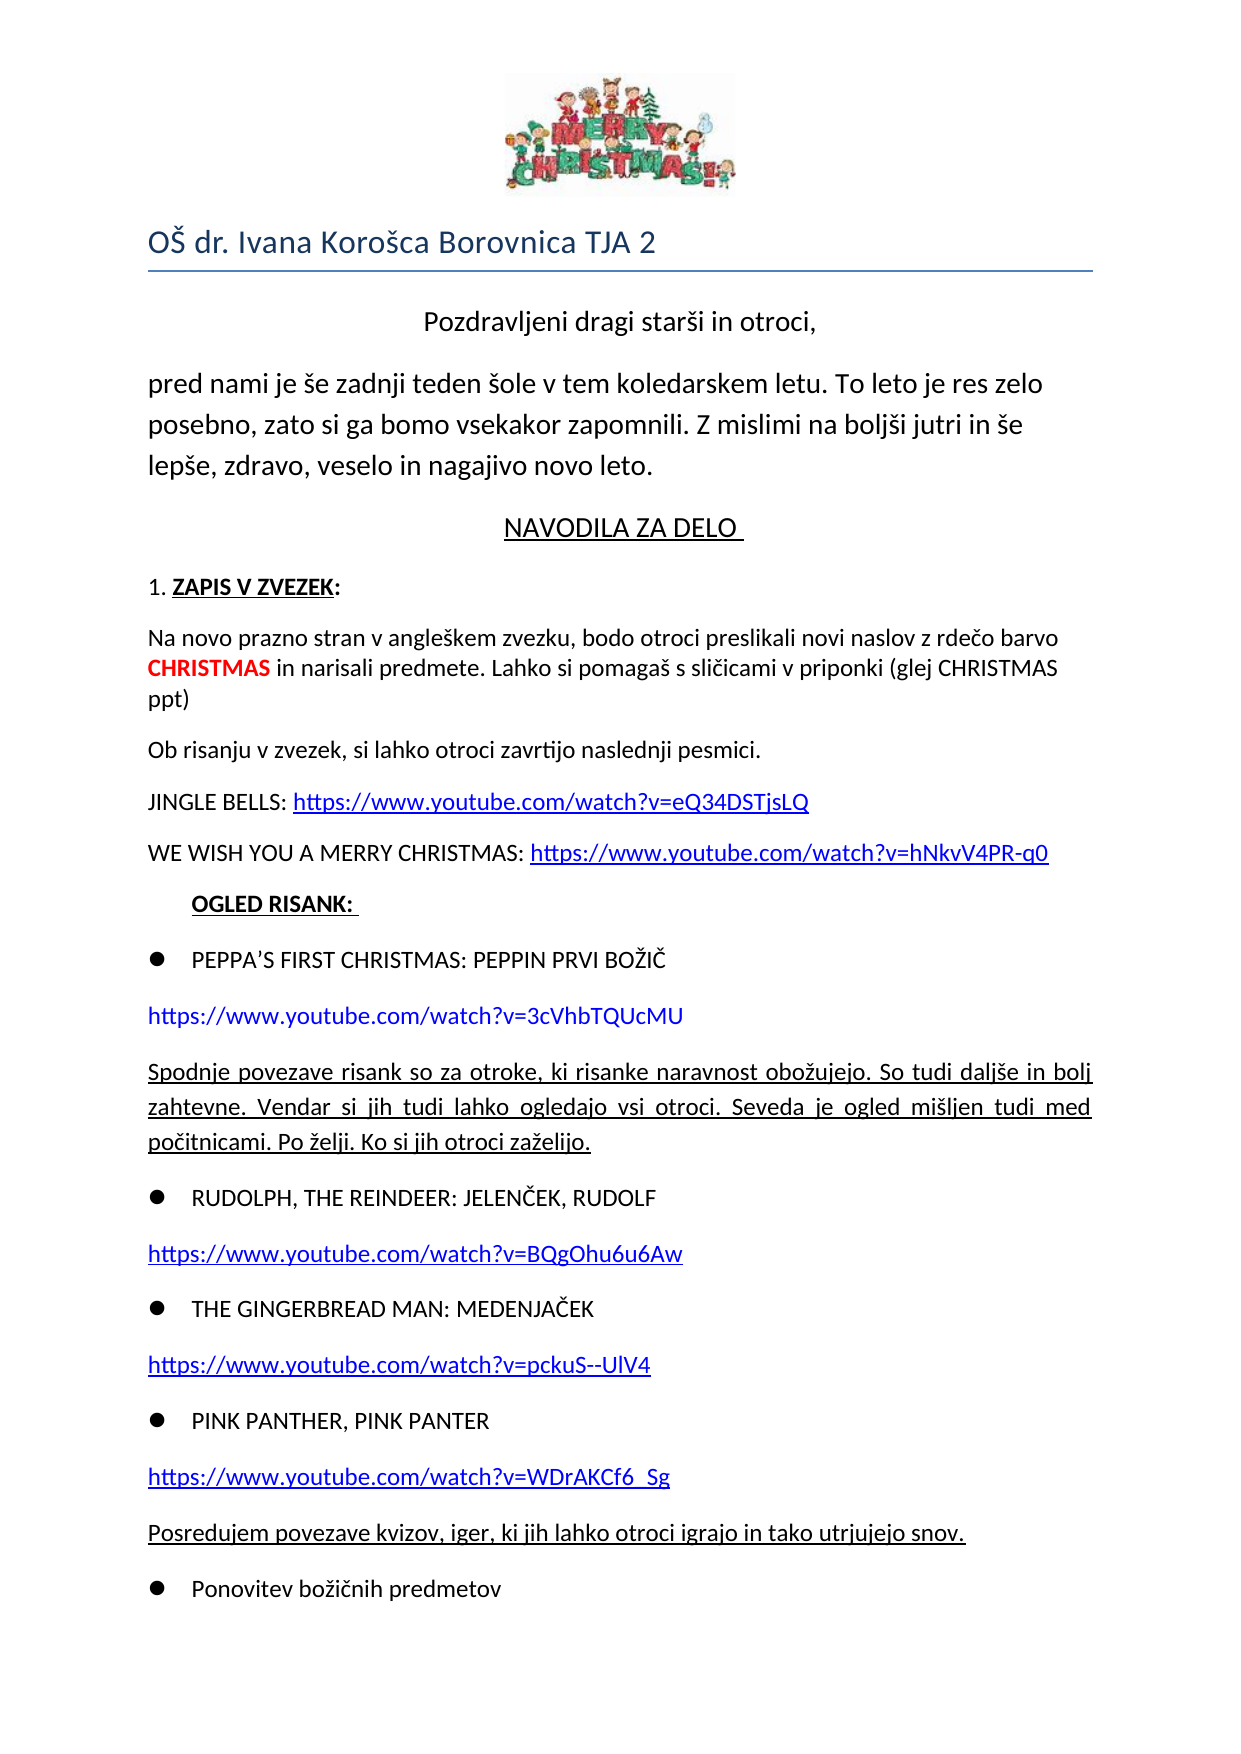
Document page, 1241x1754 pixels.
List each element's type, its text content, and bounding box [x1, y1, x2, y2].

title OŠ dr. Ivana Korošca Borovnica TJA 2 [148, 221, 1093, 270]
text https://www.youtube.com/watch?v=WDrAKCf6_Sg [148, 1461, 1093, 1492]
text Spodnje povezave risank so za otroke, ki risanke naravnost obožujejo. So tudi daljše in bolj zahtevne. Vendar si jih tudi lahko ogledajo vsi otroci. Seveda je ogled mišljen tudi med počitnicami. Po želji. Ko si jih otroci zaželijo. [148, 1084, 1093, 1157]
list Ponovitev božičnih predmetov [148, 1573, 1093, 1603]
text WE WISH YOU A MERRY CHRISTMAS: https://www.youtube.com/watch?v=hNkvV4PR-q0 [148, 837, 1093, 868]
text pred nami je še zadnji teden šole v tem koledarskem letu. To leto je res zelo posebno, zato si ga bomo vsekakor zapomnili. Z mislimi na boljši jutri in še lepše, zdravo, veselo in nagajivo novo leto. [148, 365, 1093, 483]
text https://www.youtube.com/watch?v=pckuS--UlV4 [148, 1349, 1093, 1380]
text Pozdravljeni dragi starši in otroci, [148, 303, 1093, 339]
text https://www.youtube.com/watch?v=BQgOhu6u6Aw [148, 1238, 1093, 1268]
list PINK PANTHER, PINK PANTER [148, 1405, 1093, 1436]
list THE GINGERBREAD MAN: MEDENJAČEK [148, 1293, 1093, 1324]
text OGLED RISANK: [191, 888, 1093, 919]
text Ob risanju v zvezek, si lahko otroci zavrtijo naslednji pesmici. [148, 734, 1093, 765]
text NAVODILA ZA DELO [148, 509, 1093, 544]
text https://www.youtube.com/watch?v=3cVhbTQUcMU [148, 1000, 1093, 1031]
text Na novo prazno stran v angleškem zvezku, bodo otroci preslikali novi naslov z rdečo barvo CHRISTMAS in narisali predmete. Lahko si pomagaš s sličicami v priponki (glej CHRISTMAS ppt) [148, 622, 1093, 714]
list ZAPIS V ZVEZEK: [148, 571, 1093, 601]
text Posredujem povezave kvizov, iger, ki jih lahko otroci igrajo in tako utrjujejo snov. [148, 1517, 1093, 1547]
picture [504, 73, 736, 197]
list RUDOLPH, THE REINDEER: JELENČEK, RUDOLF [148, 1182, 1093, 1212]
text Spodnje povezave risank so za otroke, ki risanke naravnost obožujejo. So tudi daljše in bolj zahtevne. Vendar si jih tudi lahko ogledajo vsi otroci. Seveda je ogled mišljen tudi med počitnicami. Po želji. Ko si jih otroci zaželijo. [148, 1056, 1093, 1082]
list PEPPA’S FIRST CHRISTMAS: PEPPIN PRVI BOŽIČ [148, 944, 1093, 975]
text JINGLE BELLS: https://www.youtube.com/watch?v=eQ34DSTjsLQ [148, 786, 1093, 816]
